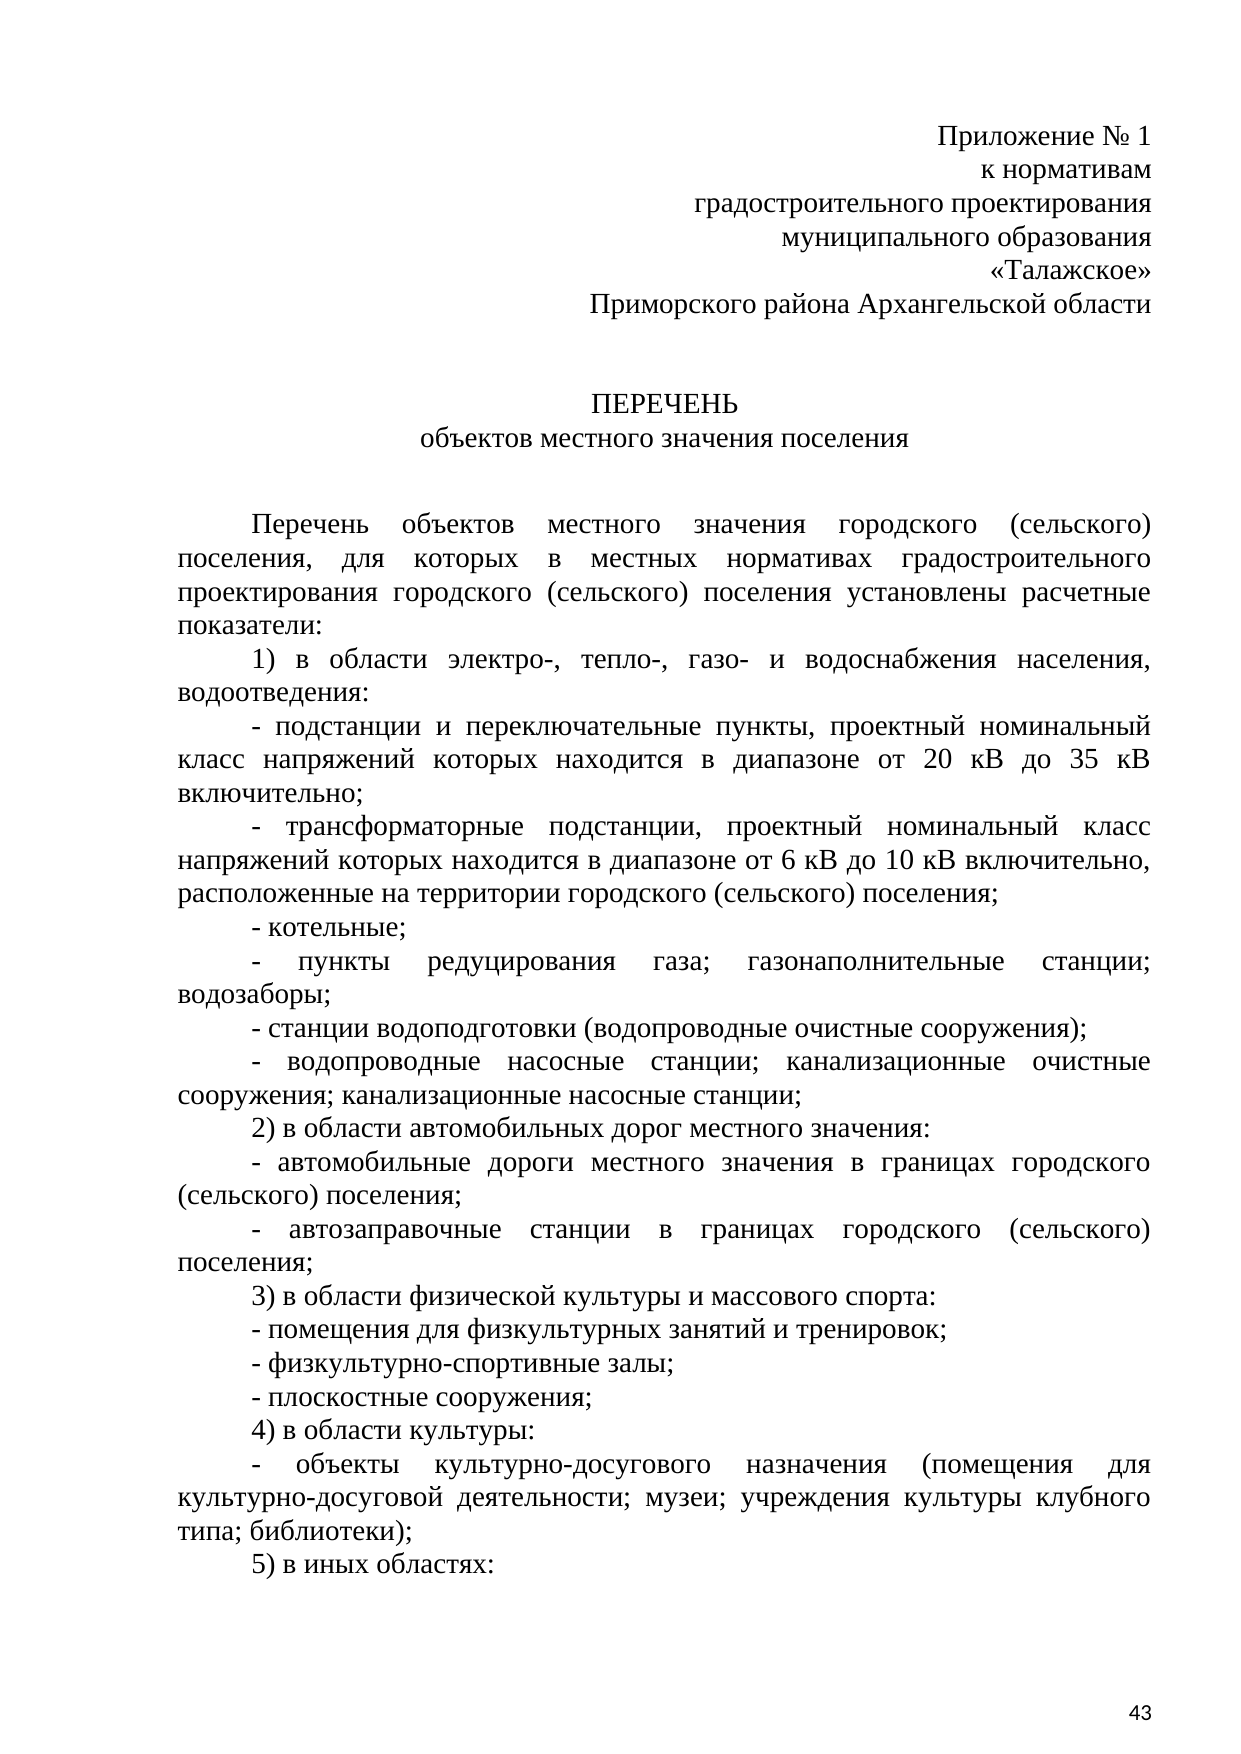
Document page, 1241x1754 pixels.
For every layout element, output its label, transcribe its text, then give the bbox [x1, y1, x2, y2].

text 1) в области электро-, тепло-, газо- и водоснабжения населения, водоотведения: [177, 641, 1152, 708]
text Приморского района Архангельской области [177, 286, 1152, 319]
text 3) в области физической культуры и массового спорта: [177, 1278, 1152, 1312]
text - физкультурно-спортивные залы; [177, 1345, 1152, 1379]
text - автозаправочные станции в границах городского (сельского) поселения; [177, 1211, 1152, 1278]
text «Талажское» [177, 252, 1152, 286]
text градостроительного проектирования [177, 185, 1152, 219]
text - водопроводные насосные станции; канализационные очистные сооружения; канализационные насосные станции; [177, 1043, 1152, 1110]
text Приложение № 1 [177, 118, 1152, 152]
text - трансформаторные подстанции, проектный номинальный класс напряжений которых находится в диапазоне от 6 кВ до 10 кВ включительно, расположенные на территории городского (сельского) поселения; [177, 808, 1152, 909]
text 4) в области культуры: [177, 1412, 1152, 1446]
text - пункты редуцирования газа; газонаполнительные станции; водозаборы; [177, 943, 1152, 1010]
text к нормативам [177, 152, 1152, 185]
text объектов местного значения поселения [177, 420, 1152, 453]
text 5) в иных областях: [177, 1546, 1152, 1580]
text муниципального образования [177, 219, 1152, 252]
text 2) в области автомобильных дорог местного значения: [177, 1110, 1152, 1144]
text Перечень объектов местного значения городского (сельского) поселения, для которых в местных нормативах градостроительного проектирования городского (сельского) поселения установлены расчетные показатели: [177, 507, 1152, 641]
text ПЕРЕЧЕНЬ [177, 386, 1152, 420]
text - плоскостные сооружения; [177, 1379, 1152, 1412]
text - котельные; [177, 909, 1152, 943]
text - помещения для физкультурных занятий и тренировок; [177, 1312, 1152, 1345]
text - станции водоподготовки (водопроводные очистные сооружения); [177, 1010, 1152, 1043]
text - объекты культурно-досугового назначения (помещения для культурно-досуговой деятельности; музеи; учреждения культуры клубного типа; библиотеки); [177, 1446, 1152, 1546]
text - автомобильные дороги местного значения в границах городского (сельского) поселения; [177, 1144, 1152, 1211]
text - подстанции и переключательные пункты, проектный номинальный класс напряжений которых находится в диапазоне от 20 кВ до 35 кВ включительно; [177, 708, 1152, 808]
